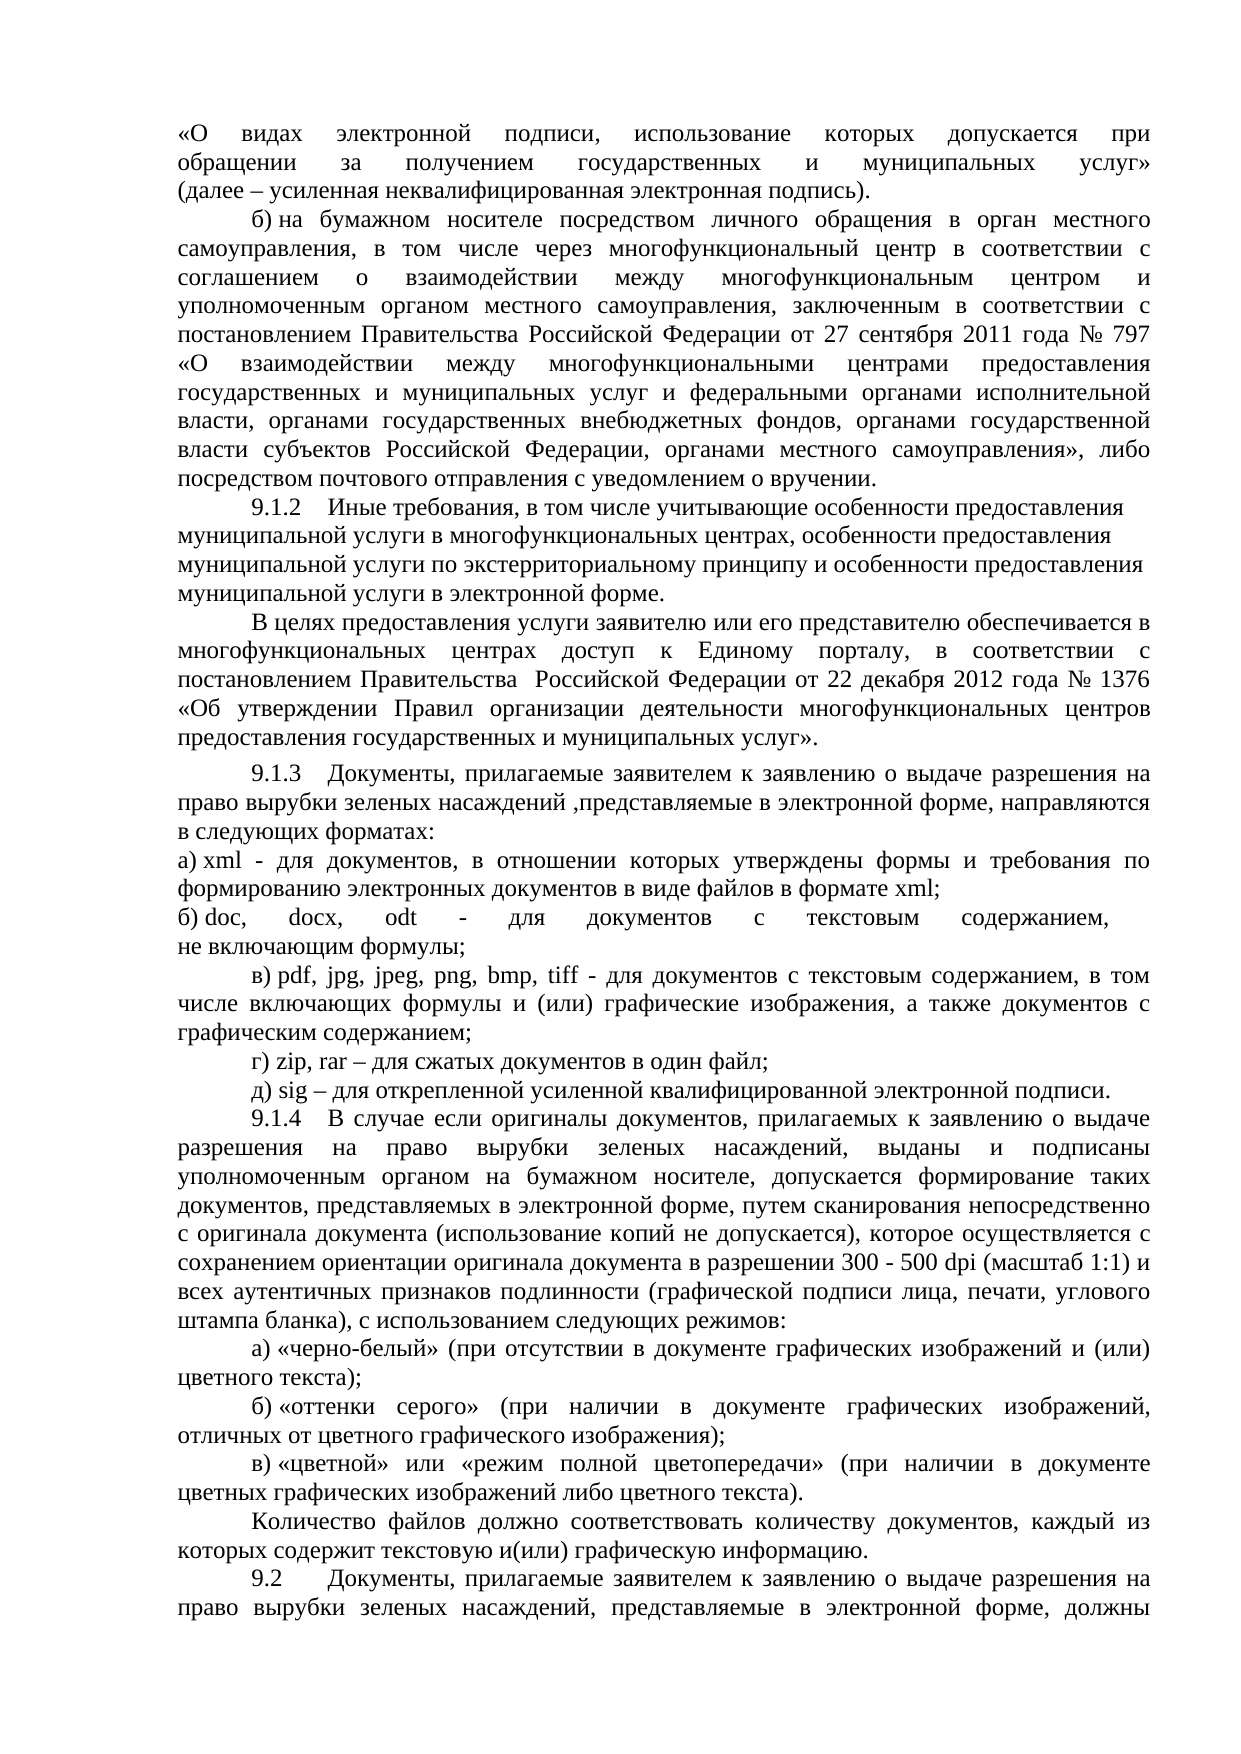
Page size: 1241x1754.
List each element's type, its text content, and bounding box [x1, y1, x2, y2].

text б) на бумажном носителе посредством личного обращения в орган местного самоуправления, в том числе через многофункциональный центр в соответствии с соглашением о взаимодействии между многофункциональным центром и уполномоченным органом местного самоуправления, заключенным в соответствии с постановлением Правительства Российской Федерации от 27 сентября 2011 года № 797 «О взаимодействии между многофункциональными центрами предоставления государственных и муниципальных услуг и федеральными органами исполнительной власти, органами государственных внебюджетных фондов, органами государственной власти субъектов Российской Федерации, органами местного самоуправления», либо посредством почтового отправления с уведомлением о вручении. [177, 204, 1151, 492]
text Количество файлов должно соответствовать количеству документов, каждый из которых содержит текстовую и(или) графическую информацию. [177, 1506, 1151, 1563]
list б) doc, docx, odt - для документов с текстовым содержанием, не включающим формулы; [177, 902, 1151, 960]
list В случае если оригиналы документов, прилагаемых к заявлению о выдаче разрешения на право вырубки зеленых насаждений, выданы и подписаны уполномоченным органом на бумажном носителе, допускается формирование таких документов, представляемых в электронной форме, путем сканирования непосредственно с оригинала документа (использование копий не допускается), которое осуществляется с сохранением ориентации оригинала документа в разрешении 300 - 500 dpi (масштаб 1:1) и всех аутентичных признаков подлинности (графической подписи лица, печати, углового штампа бланка), с использованием следующих режимов: [177, 1103, 1151, 1333]
text в) pdf, jpg, jpeg, png, bmp, tiff - для документов с текстовым содержанием, в том числе включающих формулы и (или) графические изображения, а также документов с графическим содержанием; [177, 960, 1151, 1046]
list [177, 1563, 1151, 1621]
subtitle В целях предоставления услуги заявителю или его представителю обеспечивается в многофункциональных центрах доступ к Единому порталу, в соответствии с постановлением Правительства Российской Федерации от 22 декабря 2012 года № 1376 «Об утверждении Правил организации деятельности многофункциональных центров предоставления государственных и муниципальных услуг». [177, 607, 1151, 751]
list а) xml - для документов, в отношении которых утверждены формы и требования по формированию электронных документов в виде файлов в формате xml; [177, 845, 1151, 902]
subtitle Иные требования, в том числе учитывающие особенности предоставления муниципальной услуги в многофункциональных центрах, особенности предоставления муниципальной услуги по экстерриториальному принципу и особенности предоставления муниципальной услуги в электронной форме. [177, 492, 1151, 607]
text а) «черно-белый» (при отсутствии в документе графических изображений и (или) цветного текста); [177, 1333, 1151, 1391]
text в) «цветной» или «режим полной цветопередачи» (при наличии в документе цветных графических изображений либо цветного текста). [177, 1448, 1151, 1506]
text д) sig – для открепленной усиленной квалифицированной электронной подписи. [177, 1075, 1151, 1103]
text б) «оттенки серого» (при наличии в документе графических изображений, отличных от цветного графического изображения); [177, 1391, 1151, 1448]
text г) zip, rar – для сжатых документов в один файл; [177, 1046, 1151, 1075]
list Документы, прилагаемые заявителем к заявлению о выдаче разрешения на право вырубки зеленых насаждений ,представляемые в электронной форме, направляются в следующих форматах: [177, 758, 1151, 845]
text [177, 118, 1151, 204]
